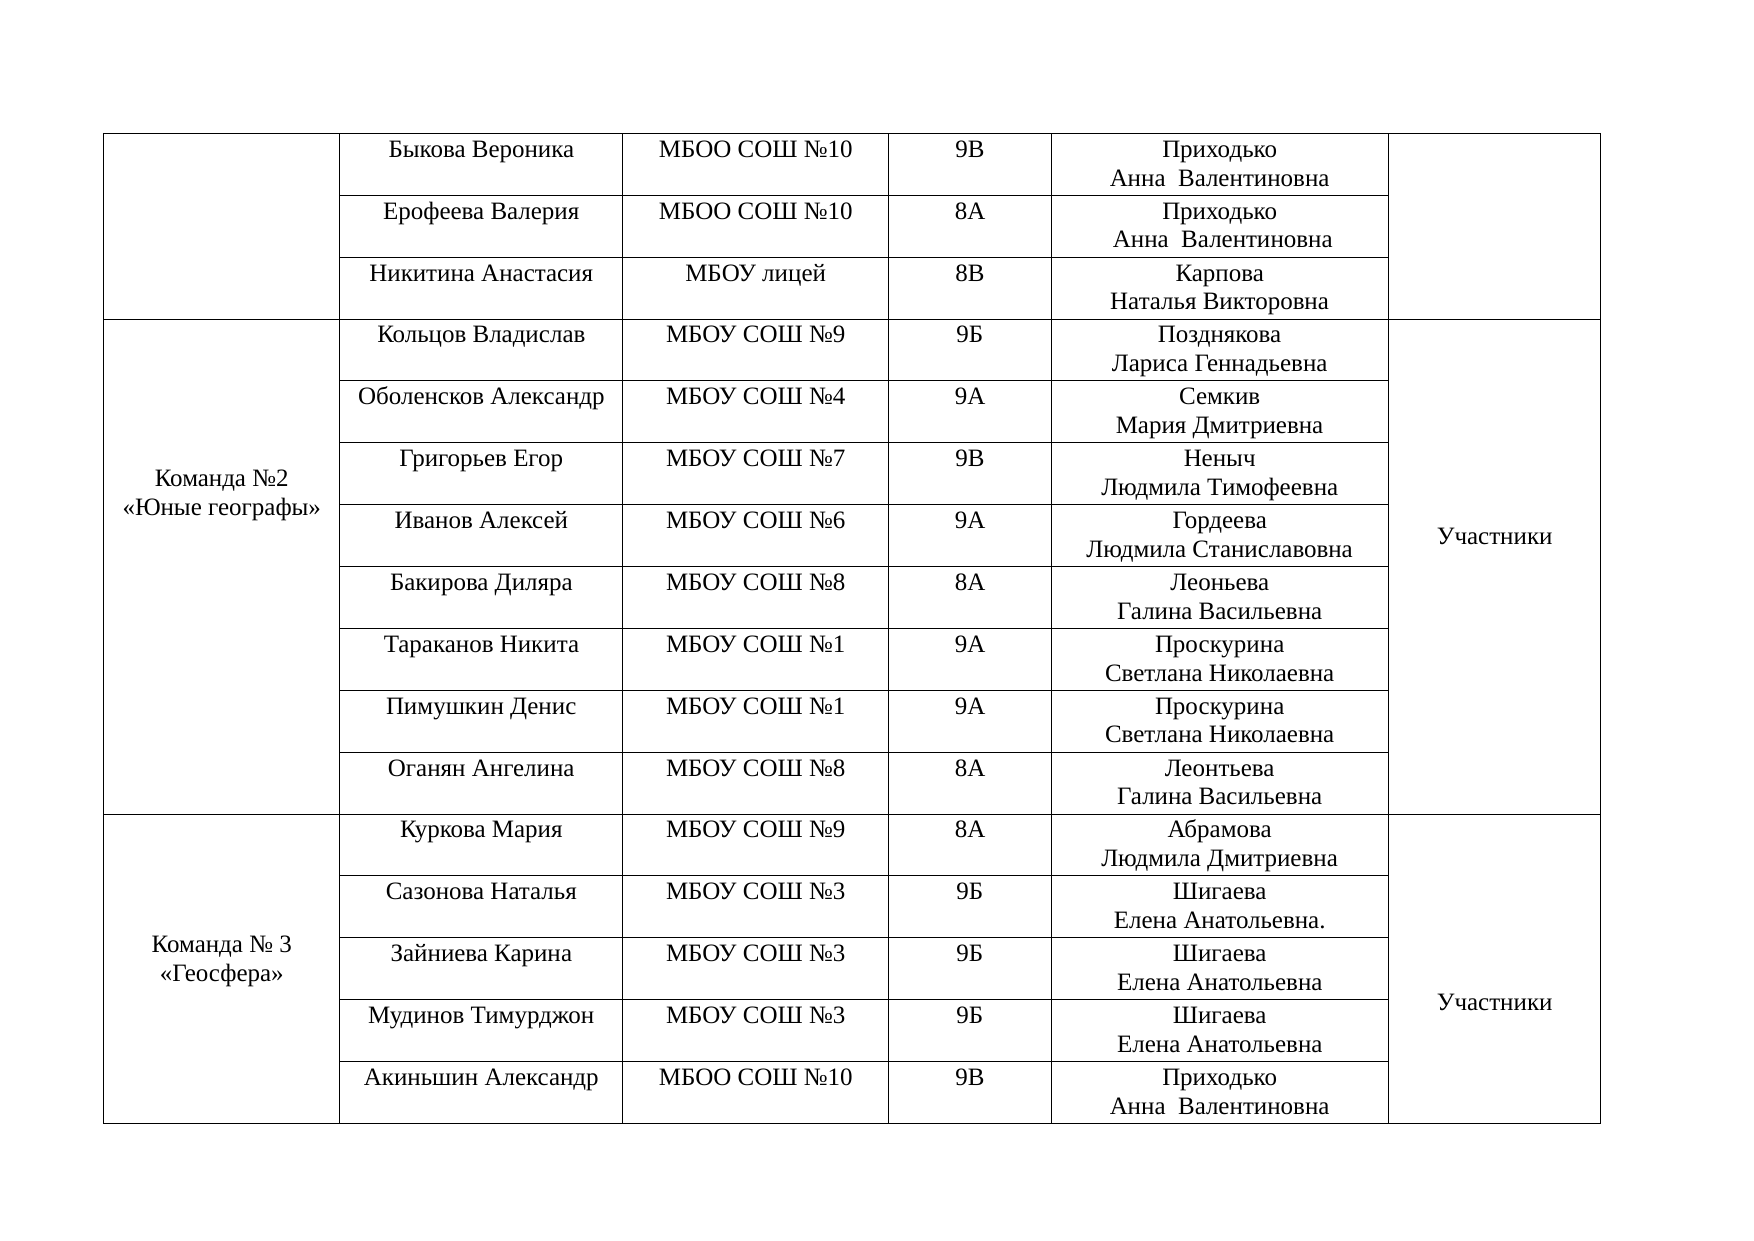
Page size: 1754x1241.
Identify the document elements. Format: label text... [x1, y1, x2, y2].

table_cell Гордеева Людмила Станиславовна [1052, 505, 1388, 566]
table_cell Леонтьева Галина Васильевна [1052, 753, 1388, 813]
table_cell Куркова Мария [340, 815, 622, 875]
table_cell Абрамова Людмила Дмитриевна [1052, 815, 1388, 875]
table_cell 8А [889, 567, 1051, 628]
table_cell 9А [889, 629, 1051, 690]
table_cell МБОУ СОШ №1 [623, 691, 888, 752]
table_cell Шигаева Елена Анатольевна [1052, 1000, 1388, 1061]
table_cell МБОУ лицей [623, 258, 888, 318]
table_cell Карпова Наталья Викторовна [1052, 258, 1388, 318]
table_cell МБОУ СОШ №9 [623, 815, 888, 875]
table_cell Участники [1389, 815, 1600, 1123]
table_cell Иванов Алексей [340, 505, 622, 566]
table_cell 9Б [889, 938, 1051, 999]
table_cell Приходько Анна Валентиновна [1052, 196, 1388, 257]
table_cell Участники [1389, 320, 1600, 813]
table_cell 9А [889, 505, 1051, 566]
table_cell МБОУ СОШ №8 [623, 567, 888, 628]
table_cell Акиньшин Александр [340, 1062, 622, 1123]
table_cell Шигаева Елена Анатольевна. [1052, 876, 1388, 937]
table_cell Проскурина Светлана Николаевна [1052, 691, 1388, 752]
table_cell 8А [889, 753, 1051, 813]
table_cell Сазонова Наталья [340, 876, 622, 937]
table_cell Приходько Анна Валентиновна [1052, 134, 1388, 195]
table_cell МБОО СОШ №10 [623, 134, 888, 195]
table_cell Кольцов Владислав [340, 320, 622, 380]
table_cell Шигаева Елена Анатольевна [1052, 938, 1388, 999]
table_cell Семкив Мария Дмитриевна [1052, 381, 1388, 442]
table_cell МБОО СОШ №10 [623, 196, 888, 257]
table_cell Зайниева Карина [340, 938, 622, 999]
table_cell Неныч Людмила Тимофеевна [1052, 443, 1388, 504]
table_cell Бакирова Диляра [340, 567, 622, 628]
table_cell Быкова Вероника [340, 134, 622, 195]
table_cell 8В [889, 258, 1051, 318]
table_cell Тараканов Никита [340, 629, 622, 690]
table_cell МБОУ СОШ №6 [623, 505, 888, 566]
table_cell Позднякова Лариса Геннадьевна [1052, 320, 1388, 380]
table_cell Ерофеева Валерия [340, 196, 622, 257]
table_cell 9Б [889, 1000, 1051, 1061]
table_cell Никитина Анастасия [340, 258, 622, 318]
table_cell 8А [889, 196, 1051, 257]
table_cell МБОУ СОШ №3 [623, 1000, 888, 1061]
table_cell Пимушкин Денис [340, 691, 622, 752]
table_cell МБОУ СОШ №7 [623, 443, 888, 504]
table_cell 8А [889, 815, 1051, 875]
table_cell Григорьев Егор [340, 443, 622, 504]
table_cell 9А [889, 691, 1051, 752]
table_cell Оболенсков Александр [340, 381, 622, 442]
table_cell МБОУ СОШ №3 [623, 938, 888, 999]
table_cell Проскурина Светлана Николаевна [1052, 629, 1388, 690]
table_cell МБОУ СОШ №3 [623, 876, 888, 937]
table_cell МБОУ СОШ №9 [623, 320, 888, 380]
table_cell 9В [889, 1062, 1051, 1123]
table_cell Мудинов Тимурджон [340, 1000, 622, 1061]
table_cell Команда №2 «Юные географы» [104, 320, 339, 813]
table_cell МБОУ СОШ №4 [623, 381, 888, 442]
table_cell МБОО СОШ №10 [623, 1062, 888, 1123]
table_cell 9В [889, 443, 1051, 504]
table_cell Приходько Анна Валентиновна [1052, 1062, 1388, 1123]
table_cell МБОУ СОШ №8 [623, 753, 888, 813]
table_cell МБОУ СОШ №1 [623, 629, 888, 690]
table_cell Леоньева Галина Васильевна [1052, 567, 1388, 628]
table_cell 9А [889, 381, 1051, 442]
table_cell Оганян Ангелина [340, 753, 622, 813]
table_cell 9Б [889, 320, 1051, 380]
table_cell 9Б [889, 876, 1051, 937]
table_cell Команда № 3 «Геосфера» [104, 815, 339, 1123]
table_cell 9В [889, 134, 1051, 195]
